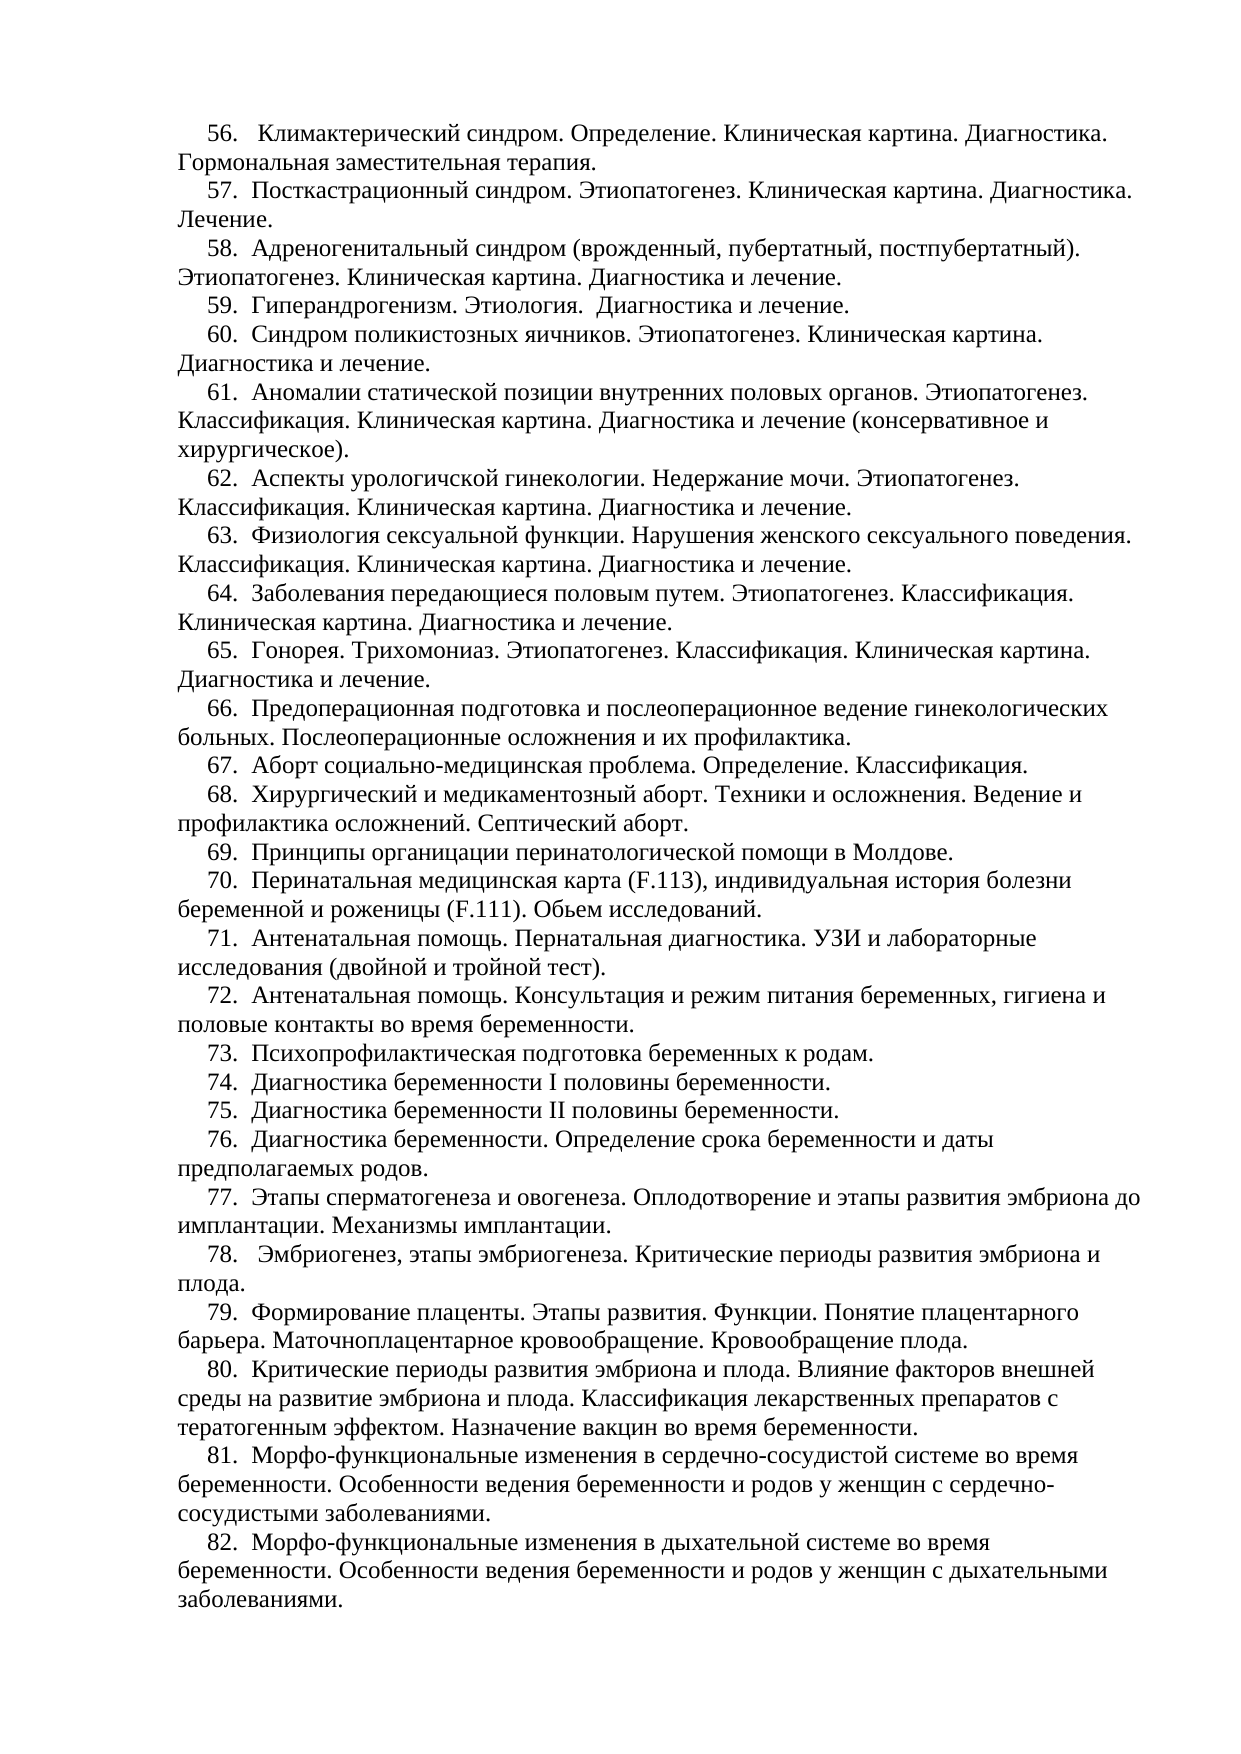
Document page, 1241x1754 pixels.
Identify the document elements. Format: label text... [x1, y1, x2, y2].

list Антенатальная помощь. Пернатальная диагностика. УЗИ и лабораторные исследования (двойной и тройной тест). [177, 923, 1152, 981]
list Диагностика беременности I половины беременности. [177, 1067, 1152, 1096]
list Физиология сексуальной функции. Нарушения женского сексуального поведения. Классификация. Клиническая картина. Диагностика и лечение. [177, 521, 1152, 578]
list Критические периоды развития эмбриона и плода. Влияние факторов внешней среды на развитие эмбриона и плода. Классификация лекарственных препаратов с тератогенным эффектом. Назначение вакцин во время беременности. [177, 1354, 1152, 1441]
list Антенатальная помощь. Консультация и режим питания беременных, гигиена и половые контакты во время беременности. [177, 981, 1152, 1038]
list Принципы органицации перинатологической помощи в Молдове. [177, 837, 1152, 866]
list Гонорея. Трихомониаз. Этиопатогенез. Классификация. Клиническая картина. Диагностика и лечение. [177, 636, 1152, 693]
list Эмбриогенез, этапы эмбриогенеза. Критические периоды развития эмбриона и плода. [177, 1239, 1152, 1297]
list Перинатальная медицинская карта (F.113), индивидуальная история болезни беременной и роженицы (F.111). Обьем исследований. [177, 866, 1152, 923]
list Гиперандрогенизм. Этиология. Диагностика и лечение. [177, 291, 1152, 319]
list Аспекты урологичской гинекологии. Недержание мочи. Этиопатогенез. Классификация. Клиническая картина. Диагностика и лечение. [177, 463, 1152, 521]
list Диагностика беременности II половины беременности. [177, 1096, 1152, 1124]
list Формирование плаценты. Этапы развития. Функции. Понятие плацентарного барьера. Маточноплацентарное кровообращение. Кровообращение плода. [177, 1297, 1152, 1354]
list Морфо-функциональные изменения в дыхательной системе во время беременности. Особенности ведения беременности и родов у женщин с дыхательными заболеваниями. [177, 1527, 1152, 1613]
list Диагностика беременности. Определение срока беременности и даты предполагаемых родов. [177, 1124, 1152, 1182]
list Заболевания передающиеся половым путем. Этиопатогенез. Классификация. Клиническая картина. Диагностика и лечение. [177, 578, 1152, 636]
list Хирургический и медикаментозный аборт. Техники и осложнения. Ведение и профилактика осложнений. Септический аборт. [177, 779, 1152, 837]
list Климактерический синдром. Определение. Клиническая картина. Диагностика. Гормональная заместительная терапия. [177, 118, 1152, 176]
list Психопрофилактическая подготовка беременных к родам. [177, 1038, 1152, 1067]
list Предоперационная подготовка и послеоперационное ведение гинекологических больных. Послеоперационные осложнения и их профилактика. [177, 693, 1152, 751]
list Морфо-функциональные изменения в сердечно-сосудистой системе во время беременности. Особенности ведения беременности и родов у женщин с сердечно-сосудистыми заболеваниями. [177, 1441, 1152, 1527]
list Адреногенитальный синдром (врожденный, пубертатный, постпубертатный). Этиопатогенез. Клиническая картина. Диагностика и лечение. [177, 233, 1152, 291]
list Аборт социально-медицинская проблема. Определение. Классификация. [177, 751, 1152, 779]
list Аномалии статической позиции внутренних половых органов. Этиопатогенез. Классификация. Клиническая картина. Диагностика и лечение (консервативное и хирургическое). [177, 377, 1152, 463]
list Этапы сперматогенеза и овогенеза. Оплодотворение и этапы развития эмбриона до имплантации. Механизмы имплантации. [177, 1182, 1152, 1239]
list Посткастрационный синдром. Этиопатогенез. Клиническая картина. Диагностика. Лечение. [177, 176, 1152, 233]
list Синдром поликистозных яичников. Этиопатогенез. Клиническая картина. Диагностика и лечение. [177, 319, 1152, 377]
